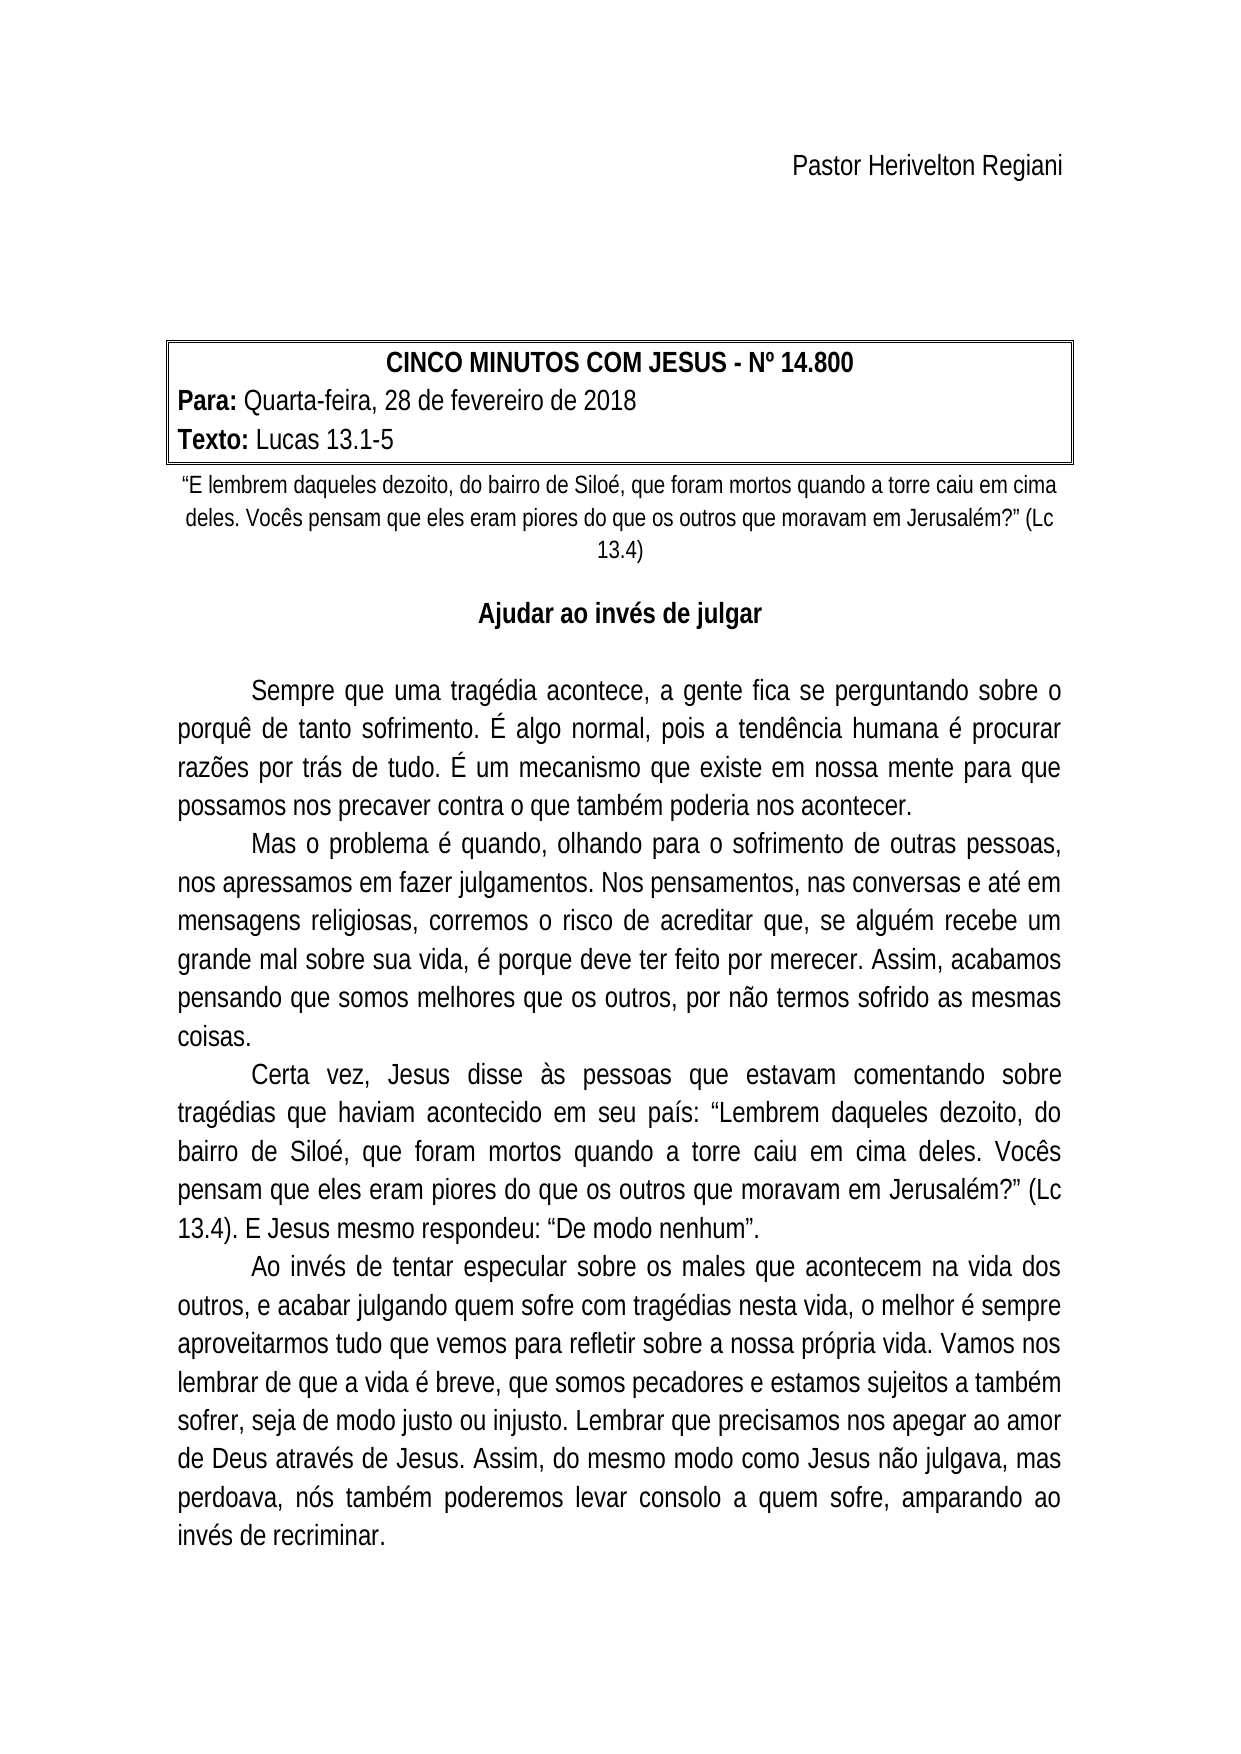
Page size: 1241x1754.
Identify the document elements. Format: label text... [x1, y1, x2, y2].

text Certa vez, Jesus disse às pessoas que estavam comentando sobre tragédias que haviam acontecido em seu país: “Lembrem daqueles dezoito, do bairro de Siloé, que foram mortos quando a torre caiu em cima deles. Vocês pensam que eles eram piores do que os outros que moravam em Jerusalém?” (Lc 13.4). E Jesus mesmo respondeu: “De modo nenhum”. [177, 1057, 1063, 1244]
text Ajudar ao invés de julgar [177, 596, 1063, 629]
text Ao invés de tentar especular sobre os males que acontecem na vida dos outros, e acabar julgando quem sofre com tragédias nesta vida, o melhor é sempre aproveitarmos tudo que vemos para refletir sobre a nossa própria vida. Vamos nos lembrar de que a vida é breve, que somos pecadores e estamos sujeitos a também sofrer, seja de modo justo ou injusto. Lembrar que precisamos nos apegar ao amor de Deus através de Jesus. Assim, do mesmo modo como Jesus não julgava, mas perdoava, nós também poderemos levar consolo a quem sofre, amparando ao invés de recriminar. [177, 1249, 1063, 1552]
text Para: Quarta-feira, 28 de fevereiro de 2018 [169, 378, 1071, 417]
text Sempre que uma tragédia acontece, a gente fica se perguntando sobre o porquê de tanto sofrimento. É algo normal, pois a tendência humana é procurar razões por trás de tudo. É um mecanismo que existe em nossa mente para que possamos nos precaver contra o que também poderia nos acontecer. [177, 673, 1063, 822]
text Texto: Lucas 13.1-5 [169, 417, 1071, 462]
text Mas o problema é quando, olhando para o sofrimento de outras pessoas, nos apressamos em fazer julgamentos. Nos pensamentos, nas conversas e até em mensagens religiosas, corremos o risco de acreditar que, se alguém recebe um grande mal sobre sua vida, é porque deve ter feito por merecer. Assim, acabamos pensando que somos melhores que os outros, por não termos sofrido as mesmas coisas. [177, 827, 1063, 1052]
text “E lembrem daqueles dezoito, do bairro de Siloé, que foram mortos quando a torre caiu em cima deles. Vocês pensam que eles eram piores do que os outros que moravam em Jerusalém?” (Lc 13.4) [177, 470, 1063, 564]
title CINCO MINUTOS COM JESUS - Nº 14.800 [169, 343, 1071, 378]
text Pastor Herivelton Regiani [177, 148, 1063, 181]
